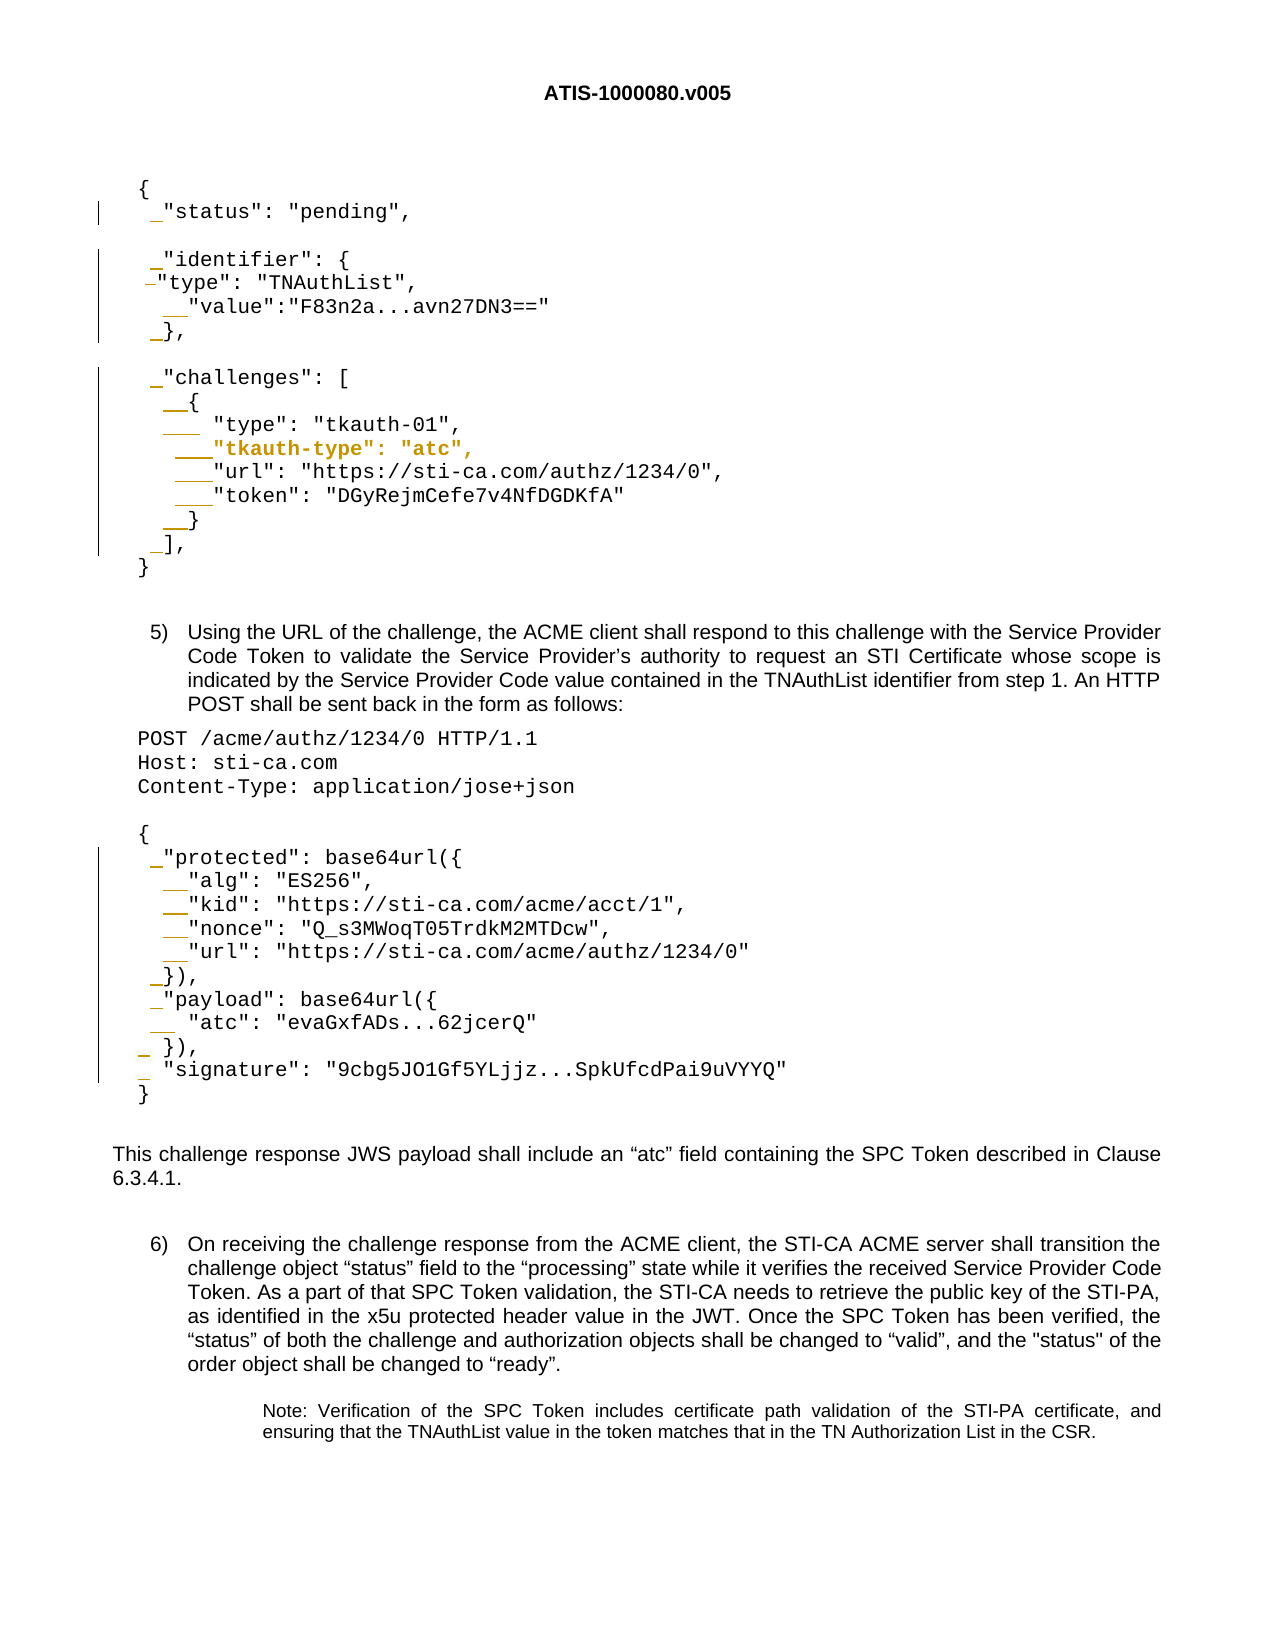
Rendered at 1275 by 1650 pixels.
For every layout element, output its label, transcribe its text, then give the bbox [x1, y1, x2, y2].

list On receiving the challenge response from the ACME client, the STI-CA ACME server shall transition the challenge object “status” field to the “processing” state while it verifies the received Service Provider Code Token. As a part of that SPC Token validation, the STI-CA needs to retrieve the public key of the STI-PA, as identified in the x5u protected header value in the JWT. Once the SPC Token has been verified, the “status” of both the challenge and authorization objects shall be changed to “valid”, and the "status" of the order object shall be changed to “ready”. [150, 1232, 1162, 1376]
text } [112, 556, 1162, 580]
text "url": "https://sti-ca.com/acme/authz/1234/0" [112, 941, 1162, 965]
text "protected": base64url({ [112, 847, 1162, 870]
text "tkauth-type": "atc", [112, 438, 1162, 462]
text "nonce": "Q_s3MWoqT05TrdkM2MTDcw", [112, 918, 1162, 941]
text "kid": "https://sti-ca.com/acme/acct/1", [112, 894, 1162, 918]
text "signature": "9cbg5JO1Gf5YLjjz...SpkUfcdPai9uVYYQ" [112, 1059, 1162, 1083]
text }), [112, 1036, 1162, 1059]
text "status": "pending", [112, 201, 1162, 225]
text "atc": "evaGxfADs...62jcerQ" [112, 1012, 1162, 1036]
text "token": "DGyRejmCefe7v4NfDGDKfA" [112, 485, 1162, 509]
list Using the URL of the challenge, the ACME client shall respond to this challenge with the Service Provider Code Token to validate the Service Provider’s authority to request an STI Certificate whose scope is indicated by the Service Provider Code value contained in the TNAuthList identifier from step 1. An HTTP POST shall be sent back in the form as follows: [150, 620, 1162, 716]
text { [112, 391, 1162, 414]
text "challenges": [ [112, 367, 1162, 391]
text { [112, 823, 1162, 847]
text "payload": base64url({ [112, 988, 1162, 1012]
text }), [112, 965, 1162, 988]
text POST /acme/authz/1234/0 HTTP/1.1 [112, 728, 1162, 752]
text "alg": "ES256", [112, 870, 1162, 894]
text }, [112, 320, 1162, 343]
text This challenge response JWS payload shall include an “atc” field containing the SPC Token described in Clause 6.3.4.1. [112, 1141, 1162, 1189]
text { [112, 178, 1162, 201]
text Content-Type: application/jose+json [112, 776, 1162, 799]
text } [112, 1083, 1162, 1107]
list Note: Verification of the SPC Token includes certificate path validation of the STI-PA certificate, and ensuring that the TNAuthList value in the token matches that in the TN Authorization List in the CSR. [262, 1400, 1162, 1443]
text "value":"F83n2a...avn27DN3==" [112, 296, 1162, 320]
text "identifier": { [112, 249, 1162, 272]
text ], [112, 532, 1162, 556]
text Host: sti-ca.com [112, 752, 1162, 776]
text "type": "TNAuthList", [112, 272, 1162, 296]
text "type": "tkauth-01", [112, 414, 1162, 438]
text } [112, 509, 1162, 532]
text "url": "https://sti-ca.com/authz/1234/0", [112, 462, 1162, 485]
